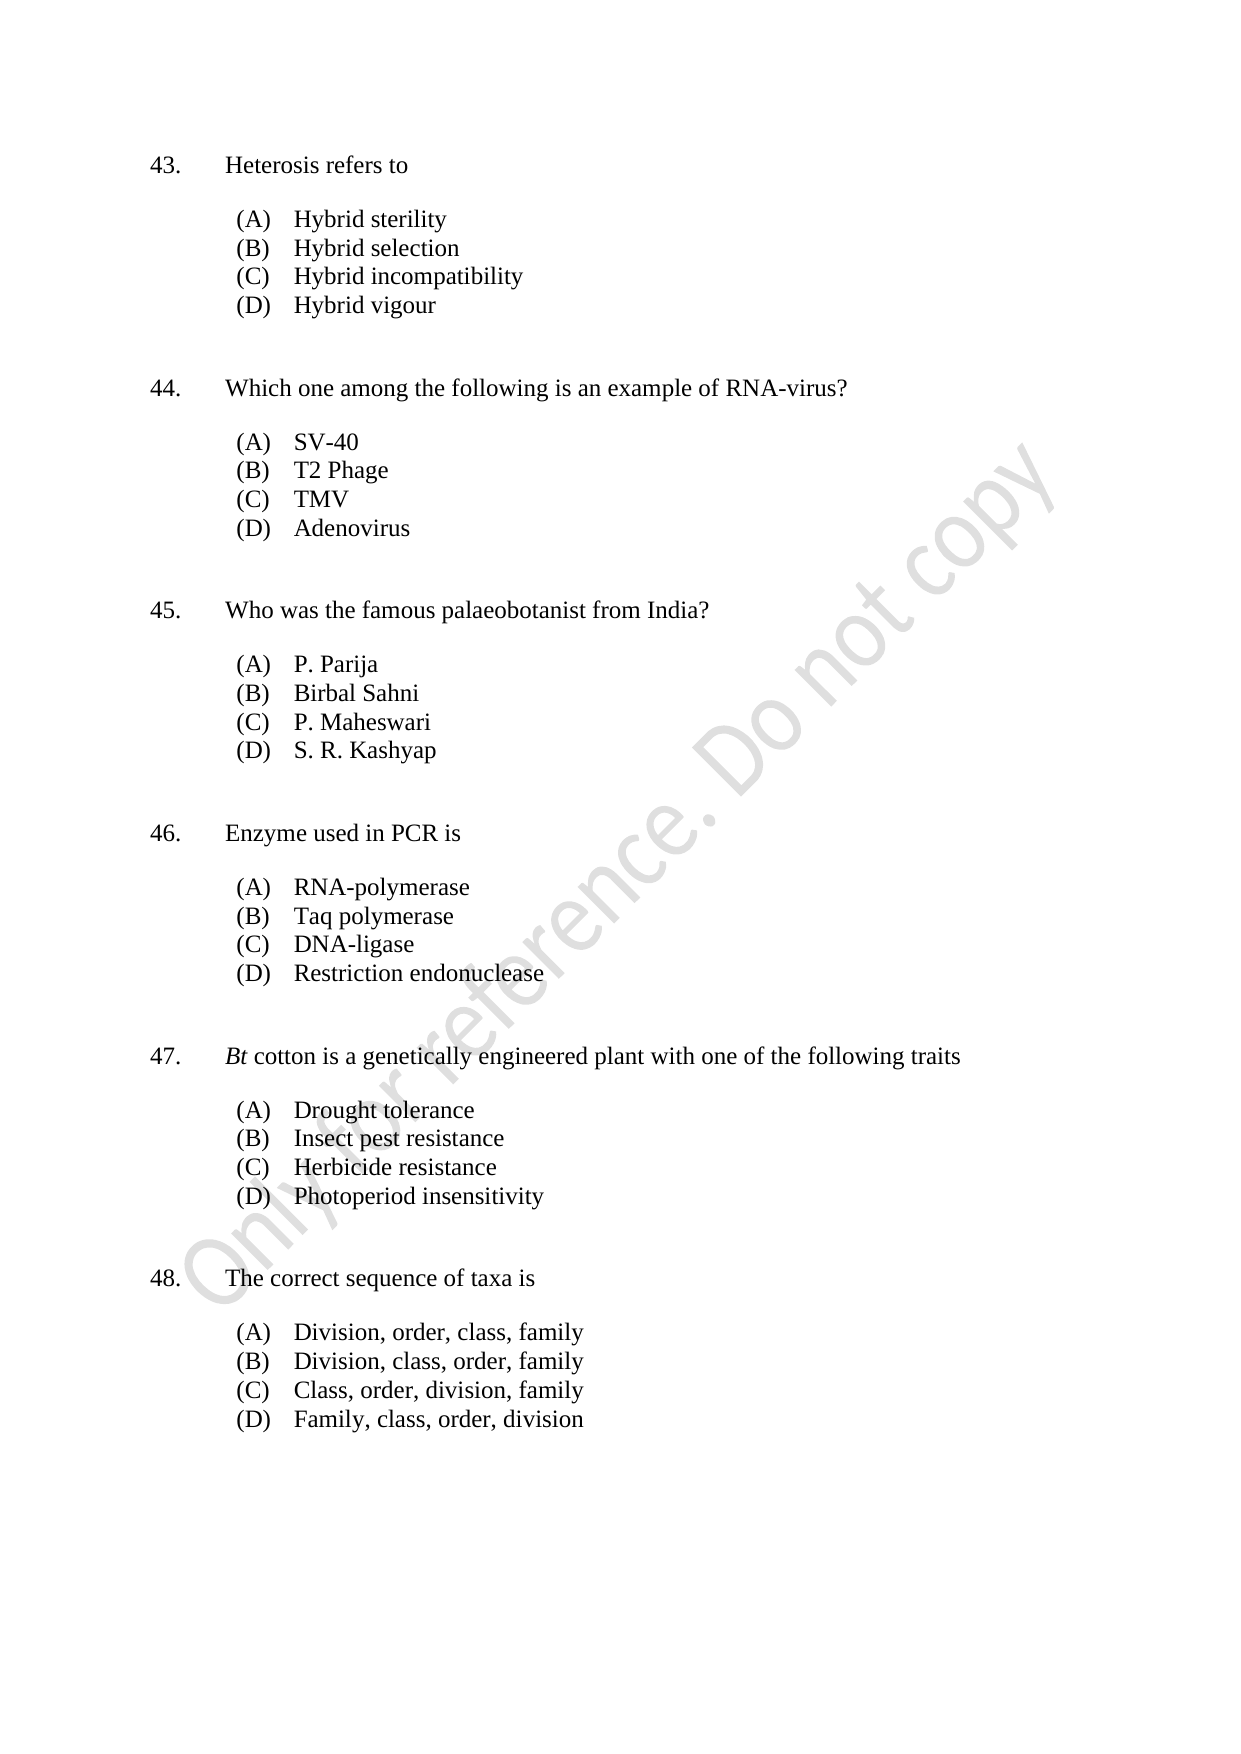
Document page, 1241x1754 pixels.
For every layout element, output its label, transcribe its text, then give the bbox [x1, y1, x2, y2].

table_cell Hybrid vigour [282, 290, 1102, 319]
table_header (A) [225, 204, 282, 233]
table_cell (C) [225, 1375, 282, 1404]
table_cell Taq polymerase [282, 901, 1102, 929]
table_cell Insect pest resistance [282, 1124, 1102, 1152]
table_cell TMV [282, 484, 1102, 513]
table_header (A) [225, 427, 282, 455]
table_cell S. R. Kashyap [282, 736, 1102, 764]
table_cell (C) [225, 484, 282, 513]
table_header RNA-polymerase [282, 872, 1102, 901]
table_cell DNA-ligase [282, 930, 1102, 958]
table_cell Class, order, division, family [282, 1375, 1102, 1404]
table_cell (B) [225, 455, 282, 484]
table_cell (D) [225, 513, 282, 542]
table_cell (D) [225, 736, 282, 764]
text 47. Bt cotton is a genetically engineered plant with one of the following traits [150, 1041, 1090, 1069]
table_cell (C) [225, 707, 282, 736]
table_cell (B) [225, 901, 282, 929]
table_header (A) [225, 649, 282, 678]
table_cell Family, class, order, division [282, 1404, 1102, 1432]
table_header (A) [225, 1095, 282, 1123]
table_cell (D) [225, 1181, 282, 1210]
text 44. Which one among the following is an example of RNA-virus? [150, 373, 1090, 401]
table_header P. Parija [282, 649, 1102, 678]
table_cell Hybrid incompatibility [282, 261, 1102, 290]
table_cell T2 Phage [282, 455, 1102, 484]
table_cell (D) [225, 290, 282, 319]
text 48. The correct sequence of taxa is [150, 1263, 1090, 1292]
text 43. Heterosis refers to [150, 150, 1090, 179]
table_header Drought tolerance [282, 1095, 1102, 1123]
table_header SV-40 [282, 427, 1102, 455]
table_header (A) [225, 1318, 282, 1346]
table_cell Restriction endonuclease [282, 958, 1102, 987]
table_header (A) [225, 872, 282, 901]
table_cell Division, class, order, family [282, 1346, 1102, 1375]
table_cell (D) [225, 958, 282, 987]
table_header Hybrid sterility [282, 204, 1102, 233]
table_cell Photoperiod insensitivity [282, 1181, 1102, 1210]
table_cell P. Maheswari [282, 707, 1102, 736]
table_cell (B) [225, 233, 282, 261]
table_header Division, order, class, family [282, 1318, 1102, 1346]
table_cell (B) [225, 678, 282, 707]
text 45. Who was the famous palaeobotanist from India? [150, 595, 1090, 624]
table_cell Adenovirus [282, 513, 1102, 542]
table_cell (D) [225, 1404, 282, 1432]
table_cell Birbal Sahni [282, 678, 1102, 707]
text 46. Enzyme used in PCR is [150, 818, 1090, 847]
table_cell (B) [225, 1346, 282, 1375]
table_cell (C) [225, 930, 282, 958]
table_cell (C) [225, 1152, 282, 1181]
table_cell (B) [225, 1124, 282, 1152]
table_cell (C) [225, 261, 282, 290]
table_cell Hybrid selection [282, 233, 1102, 261]
table_cell Herbicide resistance [282, 1152, 1102, 1181]
